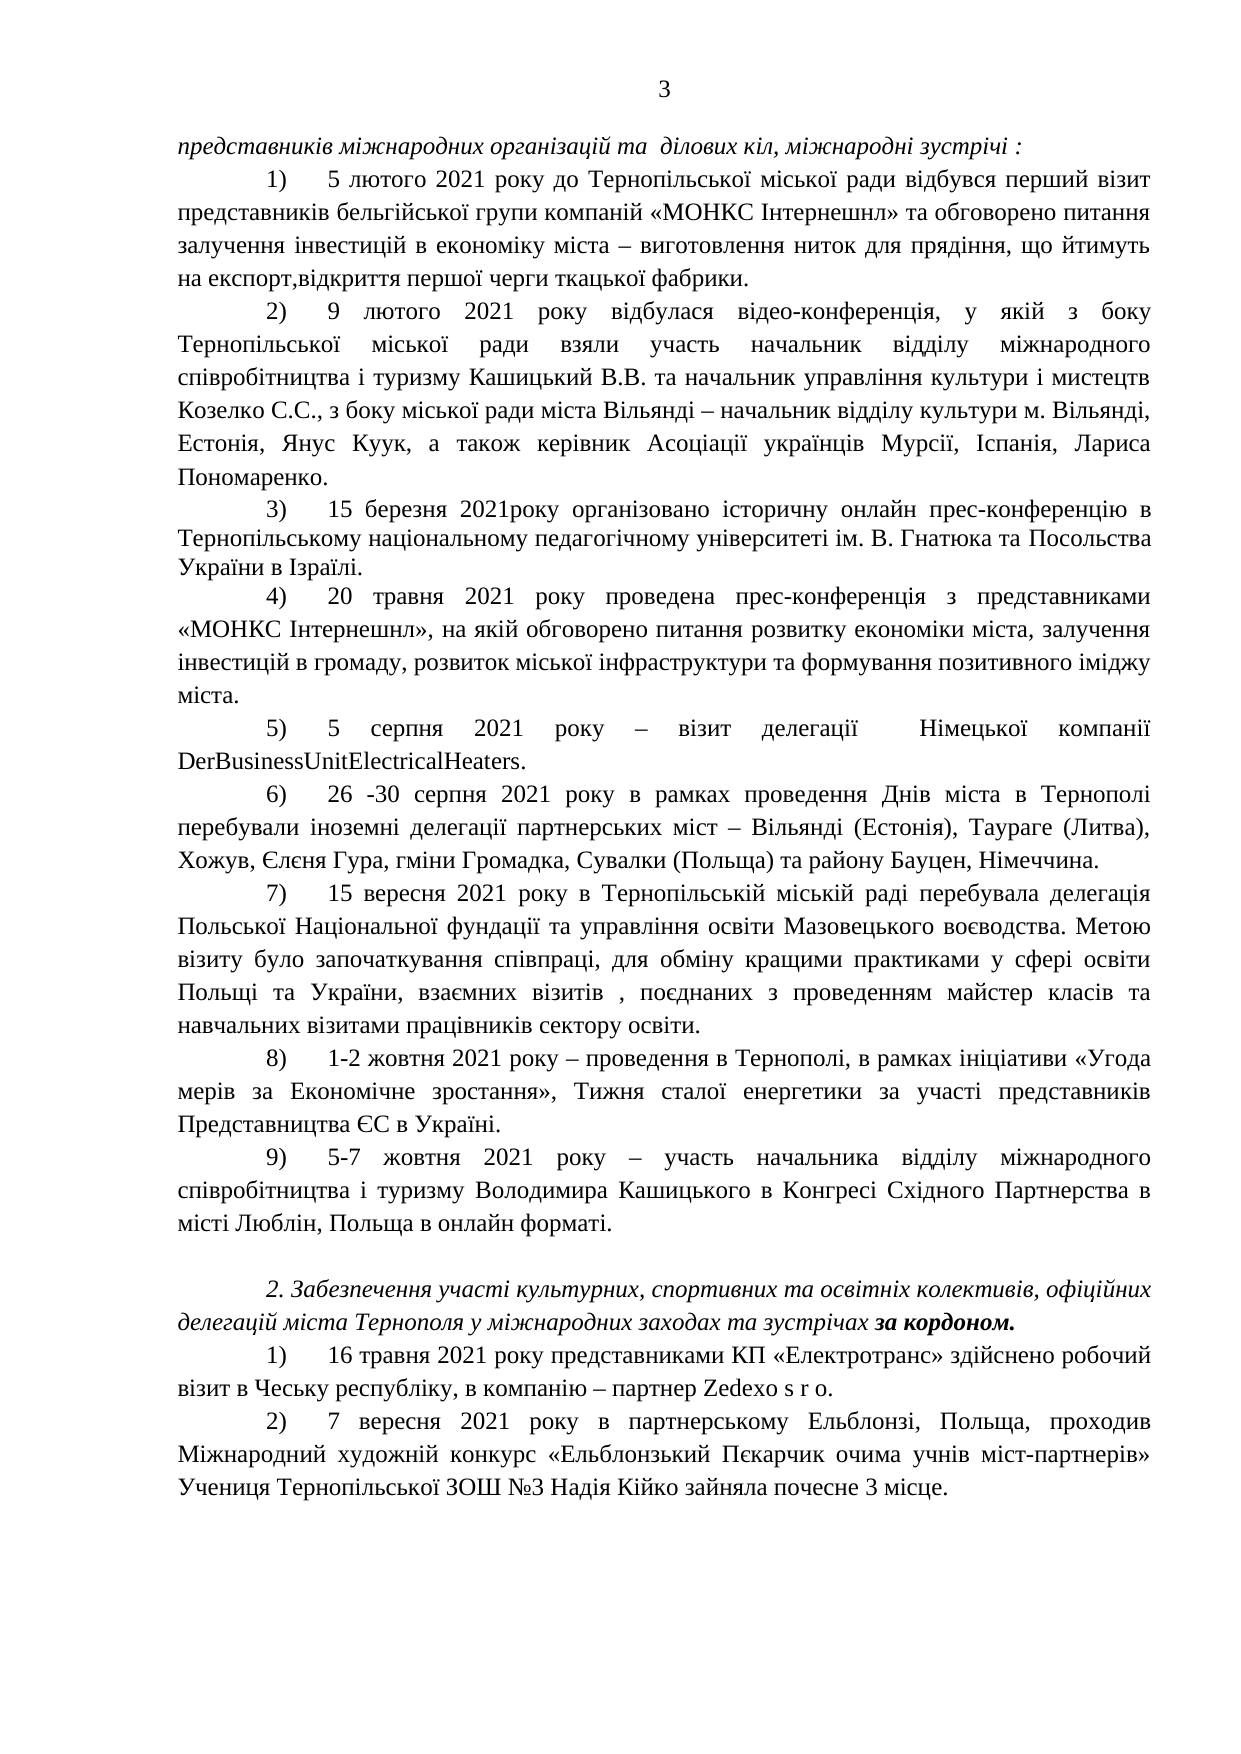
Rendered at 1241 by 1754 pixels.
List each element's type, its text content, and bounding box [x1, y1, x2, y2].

list 15 березня 2021року організовано історичну онлайн прес-конференцію в Тернопільському національному педагогічному університеті ім. В. Гнатюка та Посольства України в Ізраїлі. [177, 494, 1152, 581]
list 5 серпня 2021 року – візит делегації Німецької компанії DerBusinessUnitElectricalHeaters. [177, 713, 1152, 775]
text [177, 131, 1152, 160]
list 26 -30 серпня 2021 року в рамках проведення Днів міста в Тернополі перебували іноземні делегації партнерських міст – Вільянді (Естонія), Таураге (Литва), Хожув, Єлєня Гура, гміни Громадка, Сувалки (Польща) та району Бауцен, Німеччина. [177, 779, 1152, 874]
list 16 травня 2021 року представниками КП «Електротранс» здійснено робочий візит в Чеську республіку, в компанію – партнер Zedexo s r o. [177, 1340, 1152, 1402]
list 20 травня 2021 року проведена прес-конференція з представниками «МОНКС Інтернешнл», на якій обговорено питання розвитку економіки міста, залучення інвестицій в громаду, розвиток міської інфраструктури та формування позитивного іміджу міста. [177, 581, 1152, 709]
text 2. Забезпечення участі культурних, спортивних та освітніх колективів, офіційних делегацій міста Тернополя у міжнародних заходах та зустрічах за кордоном. [177, 1274, 1152, 1336]
list 1-2 жовтня 2021 року – проведення в Тернополі, в рамках ініціативи «Угода мерів за Економічне зростання», Тижня сталої енергетики за участі представників Представництва ЄС в Україні. [177, 1043, 1152, 1138]
list 7 вересня 2021 року в партнерському Ельблонзі, Польща, проходив Міжнародний художній конкурс «Ельблонзький Пєкарчик очима учнів міст-партнерів» Учениця Тернопільської ЗОШ №3 Надія Кійко зайняла почесне 3 місце. [177, 1406, 1152, 1501]
list 9 лютого 2021 року відбулася відео-конференція, у якій з боку Тернопільської міської ради взяли участь начальник відділу міжнародного співробітництва і туризму Кашицький В.В. та начальник управління культури і мистецтв Козелко С.С., з боку міської ради міста Вільянді – начальник відділу культури м. Вільянді, Естонія, Янус Куук, а також керівник Асоціації українців Мурсії, Іспанія, Лариса Пономаренко. [177, 296, 1152, 490]
list 5-7 жовтня 2021 року – участь начальника відділу міжнародного співробітництва і туризму Володимира Кашицького в Конгресі Східного Партнерства в місті Люблін, Польща в онлайн форматі. [177, 1142, 1152, 1237]
list 5 лютого 2021 року до Тернопільської міської ради відбувся перший візит представників бельгійської групи компаній «МОНКС Інтернешнл» та обговорено питання залучення інвестицій в економіку міста – виготовлення ниток для прядіння, що йтимуть на експорт,відкриття першої черги ткацької фабрики. [177, 164, 1152, 292]
list 15 вересня 2021 року в Тернопільській міській раді перебувала делегація Польської Національної фундації та управління освіти Мазовецького воєводства. Метою візиту було започаткування співпраці, для обміну кращими практиками у сфері освіти Польщі та України, взаємних візитів , поєднаних з проведенням майстер класів та навчальних візитами працівників сектору освіти. [177, 878, 1152, 1039]
